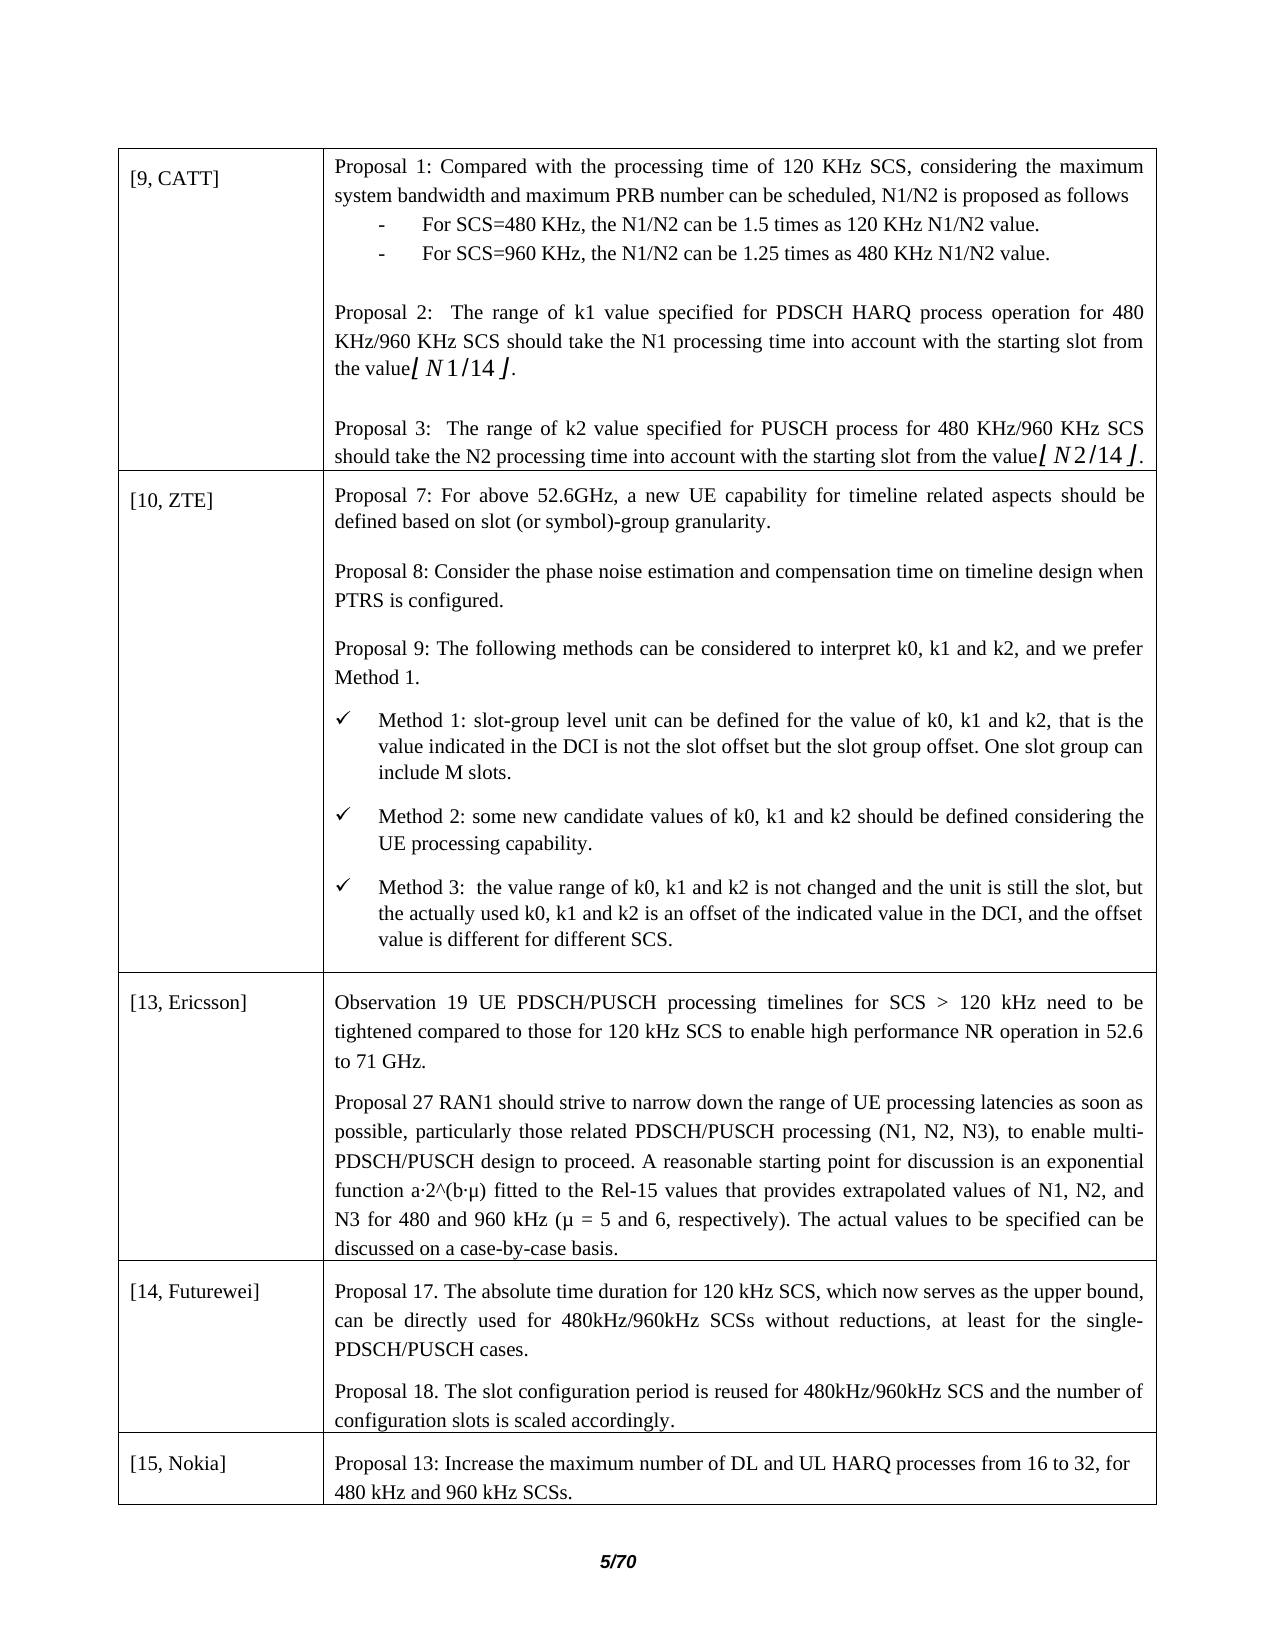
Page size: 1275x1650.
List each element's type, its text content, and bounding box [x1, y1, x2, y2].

table_cell [10, ZTE] [119, 471, 323, 972]
table_cell [15, Nokia] [119, 1433, 323, 1504]
table_cell [9, CATT] [119, 149, 323, 469]
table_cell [324, 1433, 1156, 1504]
table_cell [13, Ericsson] [119, 973, 323, 1260]
table_cell [14, Futurewei] [119, 1261, 323, 1432]
table_cell Proposal 7: For above 52.6GHz, a new UE capability for timeline related aspects should be defined based on slot (or symbol)-group granularity. Proposal 8: Consider the phase noise estimation and compensation time on timeline design when PTRS is configured. Proposal 9: The following methods can be considered to interpret k0, k1 and k2, and we prefer Method 1. Method 1: slot-group level unit can be defined for the value of k0, k1 and k2, that is the value indicated in the DCI is not the slot offset but the slot group offset. One slot group can include M slots. Method 2: some new candidate values of k0, k1 and k2 should be defined considering the UE processing capability. Method 3: the value range of k0, k1 and k2 is not changed and the unit is still the slot, but the actually used k0, k1 and k2 is an offset of the indicated value in the DCI, and the offset value is different for different SCS. [324, 471, 1156, 972]
table_cell Proposal 17. The absolute time duration for 120 kHz SCS, which now serves as the upper bound, can be directly used for 480kHz/960kHz SCSs without reductions, at least for the single-PDSCH/PUSCH cases. Proposal 18. The slot configuration period is reused for 480kHz/960kHz SCS and the number of configuration slots is scaled accordingly. [324, 1261, 1156, 1432]
table_cell Proposal 1: Compared with the processing time of 120 KHz SCS, considering the maximum system bandwidth and maximum PRB number can be scheduled, N1/N2 is proposed as follows For SCS=480 KHz, the N1/N2 can be 1.5 times as 120 KHz N1/N2 value. For SCS=960 KHz, the N1/N2 can be 1.25 times as 480 KHz N1/N2 value. Proposal 2: The range of k1 value specified for PDSCH HARQ process operation for 480 KHz/960 KHz SCS should take the N1 processing time into account with the starting slot from the value. Proposal 3: The range of k2 value specified for PUSCH process for 480 KHz/960 KHz SCS should take the N2 processing time into account with the starting slot from the value. [324, 149, 1156, 469]
table_cell Observation 19 UE PDSCH/PUSCH processing timelines for SCS > 120 kHz need to be tightened compared to those for 120 kHz SCS to enable high performance NR operation in 52.6 to 71 GHz. Proposal 27 RAN1 should strive to narrow down the range of UE processing latencies as soon as possible, particularly those related PDSCH/PUSCH processing (N1, N2, N3), to enable multi-PDSCH/PUSCH design to proceed. A reasonable starting point for discussion is an exponential function a∙2^(b∙μ) fitted to the Rel-15 values that provides extrapolated values of N1, N2, and N3 for 480 and 960 kHz (µ = 5 and 6, respectively). The actual values to be specified can be discussed on a case-by-case basis. [324, 973, 1156, 1260]
